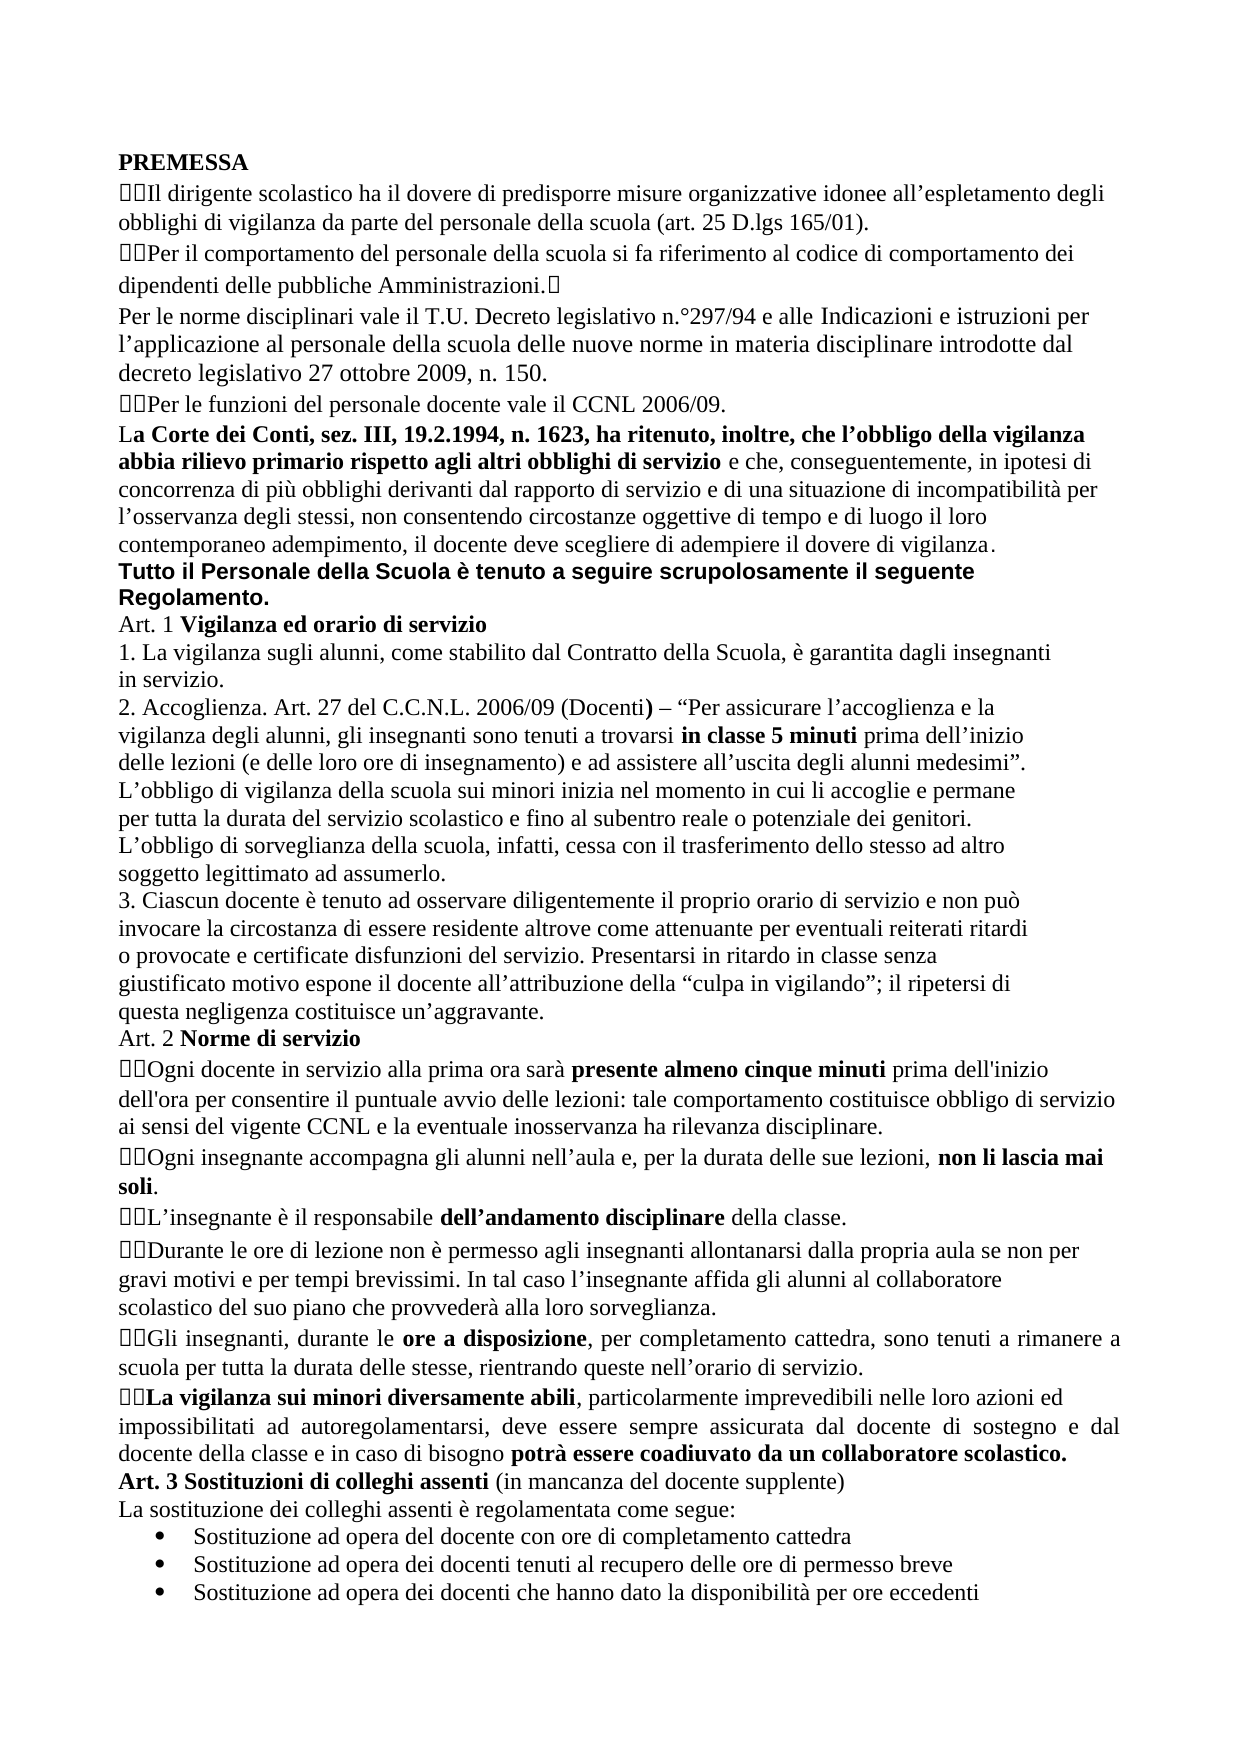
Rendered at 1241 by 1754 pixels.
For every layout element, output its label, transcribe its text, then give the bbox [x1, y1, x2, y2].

text 3. Ciascun docente è tenuto ad osservare diligentemente il proprio orario di servizio e non può [118, 886, 1122, 914]
text soli. [118, 1172, 1122, 1200]
text Per le norme disciplinari vale il T.U. Decreto legislativo n.°297/94 e alle Indicazioni e istruzioni per [118, 301, 1122, 329]
text La vigilanza sui minori diversamente abili, particolarmente imprevedibili nelle loro azioni ed [118, 1381, 1122, 1412]
text in servizio. [118, 666, 1122, 693]
text Ogni insegnante accompagna gli alunni nell’aula e, per la durata delle sue lezioni, non li lascia mai [118, 1140, 1122, 1172]
text Gli insegnanti, durante le ore a disposizione, per completamento cattedra, sono tenuti a rimanere a scuola per tutta la durata delle stesse, rientrando queste nell’orario di servizio. [118, 1320, 1122, 1381]
text obblighi di vigilanza da parte del personale della scuola (art. 25 D.lgs 165/01). [118, 208, 1122, 236]
text Per le funzioni del personale docente vale il CCNL 2006/09. [118, 387, 1122, 419]
text contemporaneo adempimento, il docente deve scegliere di adempiere il dovere di vigilanza. [118, 530, 1122, 558]
text Durante le ore di lezione non è permesso agli insegnanti allontanarsi dalla propria aula se non per [118, 1233, 1122, 1265]
text invocare la circostanza di essere residente altrove come attenuante per eventuali reiterati ritardi [118, 914, 1122, 942]
text dell'ora per consentire il puntuale avvio delle lezioni: tale comportamento costituisce obbligo di servizio [118, 1084, 1122, 1112]
text Art. 3 Sostituzioni di colleghi assenti (in mancanza del docente supplente) [118, 1467, 1122, 1495]
list Sostituzione ad opera dei docenti che hanno dato la disponibilità per ore eccedenti [156, 1577, 1122, 1605]
text giustificato motivo espone il docente all’attribuzione della “culpa in vigilando”; il ripetersi di [118, 969, 1122, 997]
text concorrenza di più obblighi derivanti dal rapporto di servizio e di una situazione di incompatibilità per [118, 475, 1122, 502]
text per tutta la durata del servizio scolastico e fino al subentro reale o potenziale dei genitori. [118, 803, 1122, 831]
text La Corte dei Conti, sez. III, 19.2.1994, n. 1623, ha ritenuto, inoltre, che l’obbligo della vigilanza [118, 419, 1122, 447]
text 1. La vigilanza sugli alunni, come stabilito dal Contratto della Scuola, è garantita dagli insegnanti [118, 638, 1122, 666]
text La sostituzione dei colleghi assenti è regolamentata come segue: [118, 1495, 1122, 1522]
text PREMESSA [118, 148, 1122, 175]
list Sostituzione ad opera del docente con ore di completamento cattedra [156, 1522, 1122, 1550]
text l’osservanza degli stessi, non consentendo circostanze oggettive di tempo e di luogo il loro [118, 502, 1122, 530]
text vigilanza degli alunni, gli insegnanti sono tenuti a trovarsi in classe 5 minuti prima dell’inizio [118, 721, 1122, 748]
text Tutto il Personale della Scuola è tenuto a seguire scrupolosamente il seguente Regolamento. [118, 558, 1122, 610]
text abbia rilievo primario rispetto agli altri obblighi di servizio e che, conseguentemente, in ipotesi di [118, 447, 1122, 475]
text L’obbligo di vigilanza della scuola sui minori inizia nel momento in cui li accoglie e permane [118, 776, 1122, 803]
text L’insegnante è il responsabile dell’andamento disciplinare della classe. [118, 1200, 1122, 1233]
text soggetto legittimato ad assumerlo. [118, 859, 1122, 886]
text gravi motivi e per tempi brevissimi. In tal caso l’insegnante affida gli alunni al collaboratore [118, 1265, 1122, 1293]
text Art. 1 Vigilanza ed orario di servizio [118, 610, 1122, 638]
text delle lezioni (e delle loro ore di insegnamento) e ad assistere all’uscita degli alunni medesimi”. [118, 748, 1122, 776]
text impossibilitati ad autoregolamentarsi, deve essere sempre assicurata dal docente di sostegno e dal docente della classe e in caso di bisogno potrà essere coadiuvato da un collaboratore scolastico. [118, 1412, 1122, 1467]
text Il dirigente scolastico ha il dovere di predisporre misure organizzative idonee all’espletamento degli [118, 175, 1122, 208]
text ai sensi del vigente CCNL e la eventuale inosservanza ha rilevanza disciplinare. [118, 1112, 1122, 1140]
text questa negligenza costituisce un’aggravante. [118, 997, 1122, 1024]
text Per il comportamento del personale della scuola si fa riferimento al codice di comportamento dei [118, 236, 1122, 268]
text o provocate e certificate disfunzioni del servizio. Presentarsi in ritardo in classe senza [118, 942, 1122, 969]
text Art. 2 Norme di servizio [118, 1024, 1122, 1052]
list Sostituzione ad opera dei docenti tenuti al recupero delle ore di permesso breve [156, 1550, 1122, 1577]
text L’obbligo di sorveglianza della scuola, infatti, cessa con il trasferimento dello stesso ad altro [118, 831, 1122, 859]
text l’applicazione al personale della scuola delle nuove norme in materia disciplinare introdotte dal [118, 329, 1122, 358]
text dipendenti delle pubbliche Amministrazioni. [118, 268, 1122, 301]
text scolastico del suo piano che provvederà alla loro sorveglianza. [118, 1293, 1122, 1320]
text Ogni docente in servizio alla prima ora sarà presente almeno cinque minuti prima dell'inizio [118, 1052, 1122, 1084]
text decreto legislativo 27 ottobre 2009, n. 150. [118, 358, 1122, 387]
text 2. Accoglienza. Art. 27 del C.C.N.L. 2006/09 (Docenti) – “Per assicurare l’accoglienza e la [118, 693, 1122, 721]
